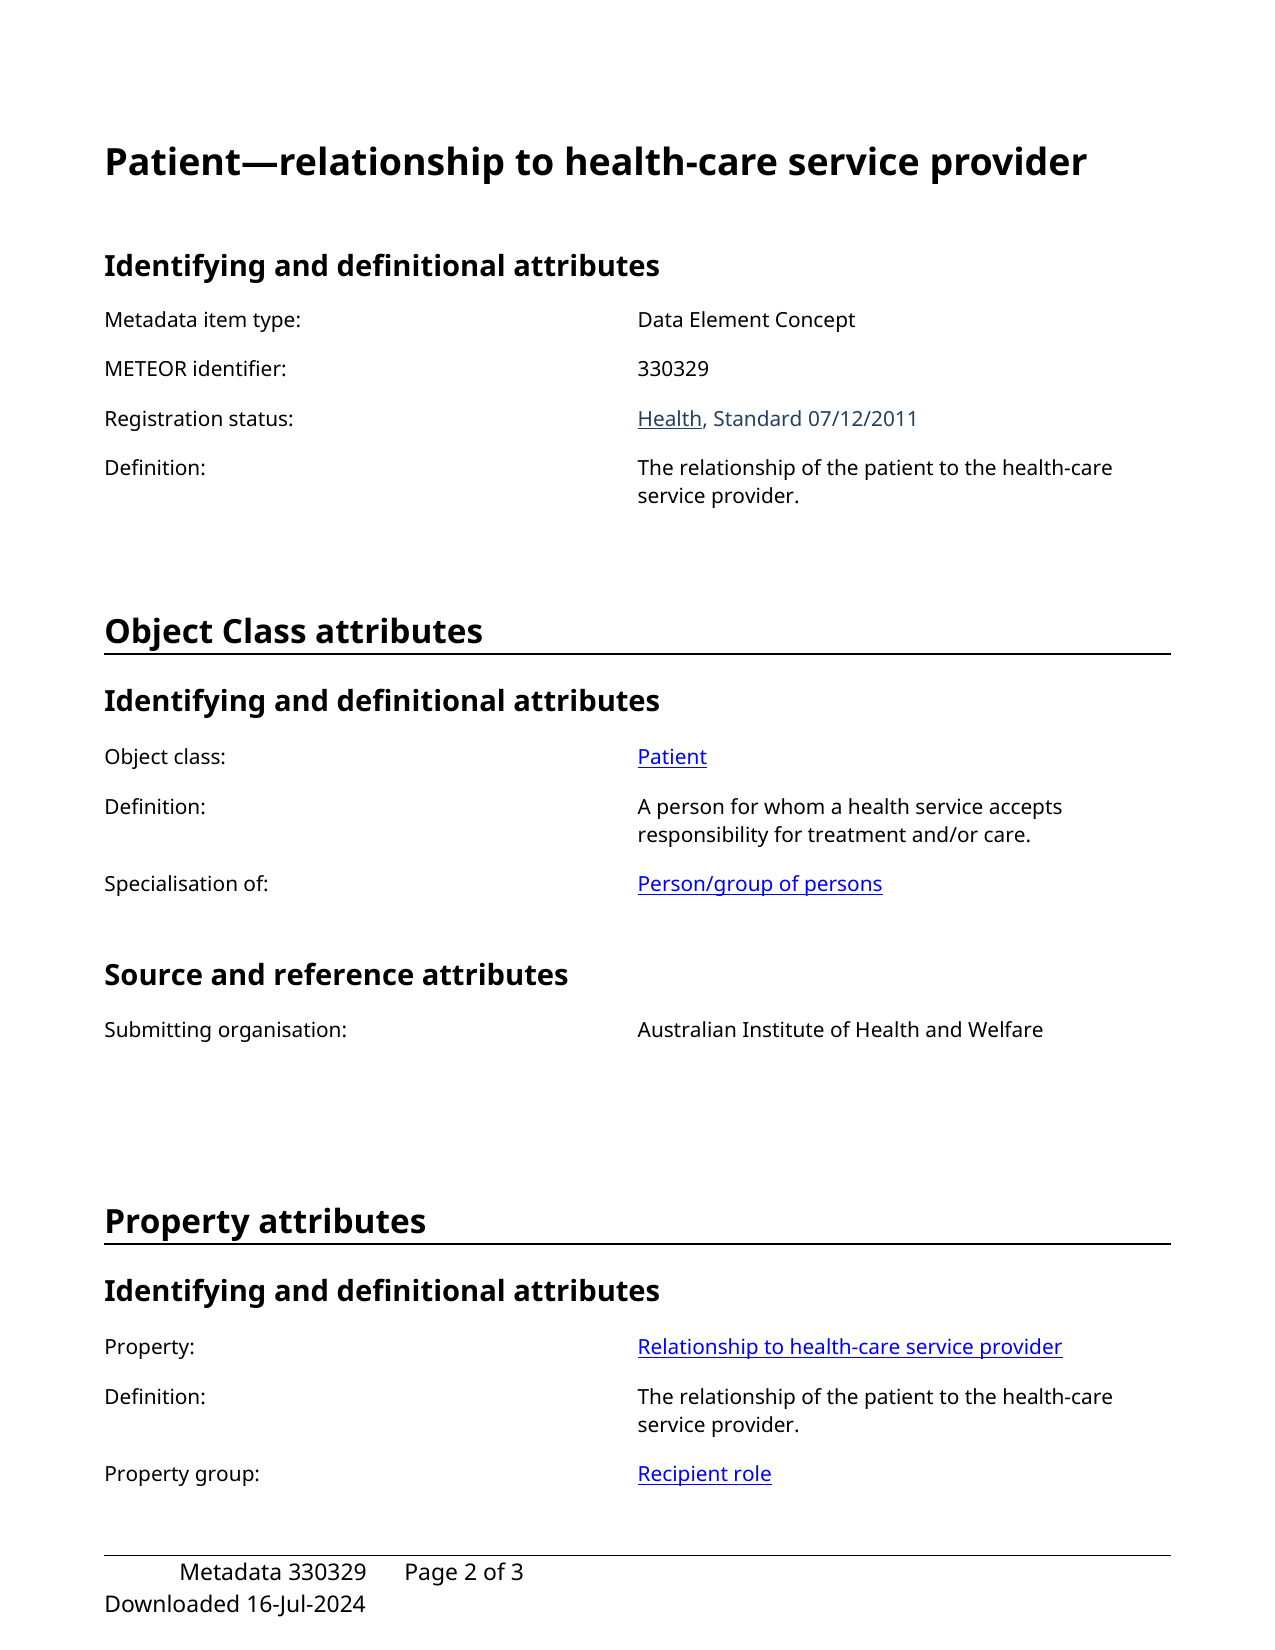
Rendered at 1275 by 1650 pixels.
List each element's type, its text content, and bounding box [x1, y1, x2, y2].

table_cell Definition: [93, 443, 626, 520]
table_cell Property group: [93, 1449, 626, 1498]
subtitle Identifying and definitional attributes [104, 680, 1171, 719]
table_cell Specialisation of: [93, 859, 626, 908]
subtitle Patient—relationship to health-care service provider [104, 135, 1171, 186]
table_cell METEOR identifier: [93, 344, 626, 393]
table_cell A person for whom a health service accepts responsibility for treatment and/or care. [626, 781, 1159, 859]
table_header Object class: [93, 732, 626, 781]
table_cell Definition: [93, 1371, 626, 1449]
table_header Identifying and definitional attributes [93, 199, 1159, 295]
table_header Property: [93, 1322, 626, 1371]
table_cell The relationship of the patient to the health-care service provider. [626, 1371, 1159, 1449]
table_cell Australian Institute of Health and Welfare [626, 1004, 1159, 1110]
table_cell Registration status: [93, 394, 626, 443]
table_cell Recipient role [626, 1449, 1159, 1498]
subtitle Object Class attributes [104, 608, 1171, 653]
table_cell Metadata item type: [93, 295, 626, 344]
table_cell 330329 [626, 344, 1159, 393]
table_header Patient [626, 732, 1159, 781]
table_cell Data Element Concept [626, 295, 1159, 344]
table_cell Health, Standard 07/12/2011 [626, 394, 1159, 443]
table_cell Definition: [93, 781, 626, 859]
table_header Relationship to health-care service provider [626, 1322, 1159, 1371]
table_cell Submitting organisation: [93, 1004, 626, 1110]
table_cell Source and reference attributes [93, 908, 1159, 1004]
table_cell Person/group of persons [626, 859, 1159, 908]
subtitle Identifying and definitional attributes [104, 1270, 1171, 1309]
subtitle Property attributes [104, 1198, 1171, 1243]
table_cell The relationship of the patient to the health-care service provider. [626, 443, 1159, 520]
